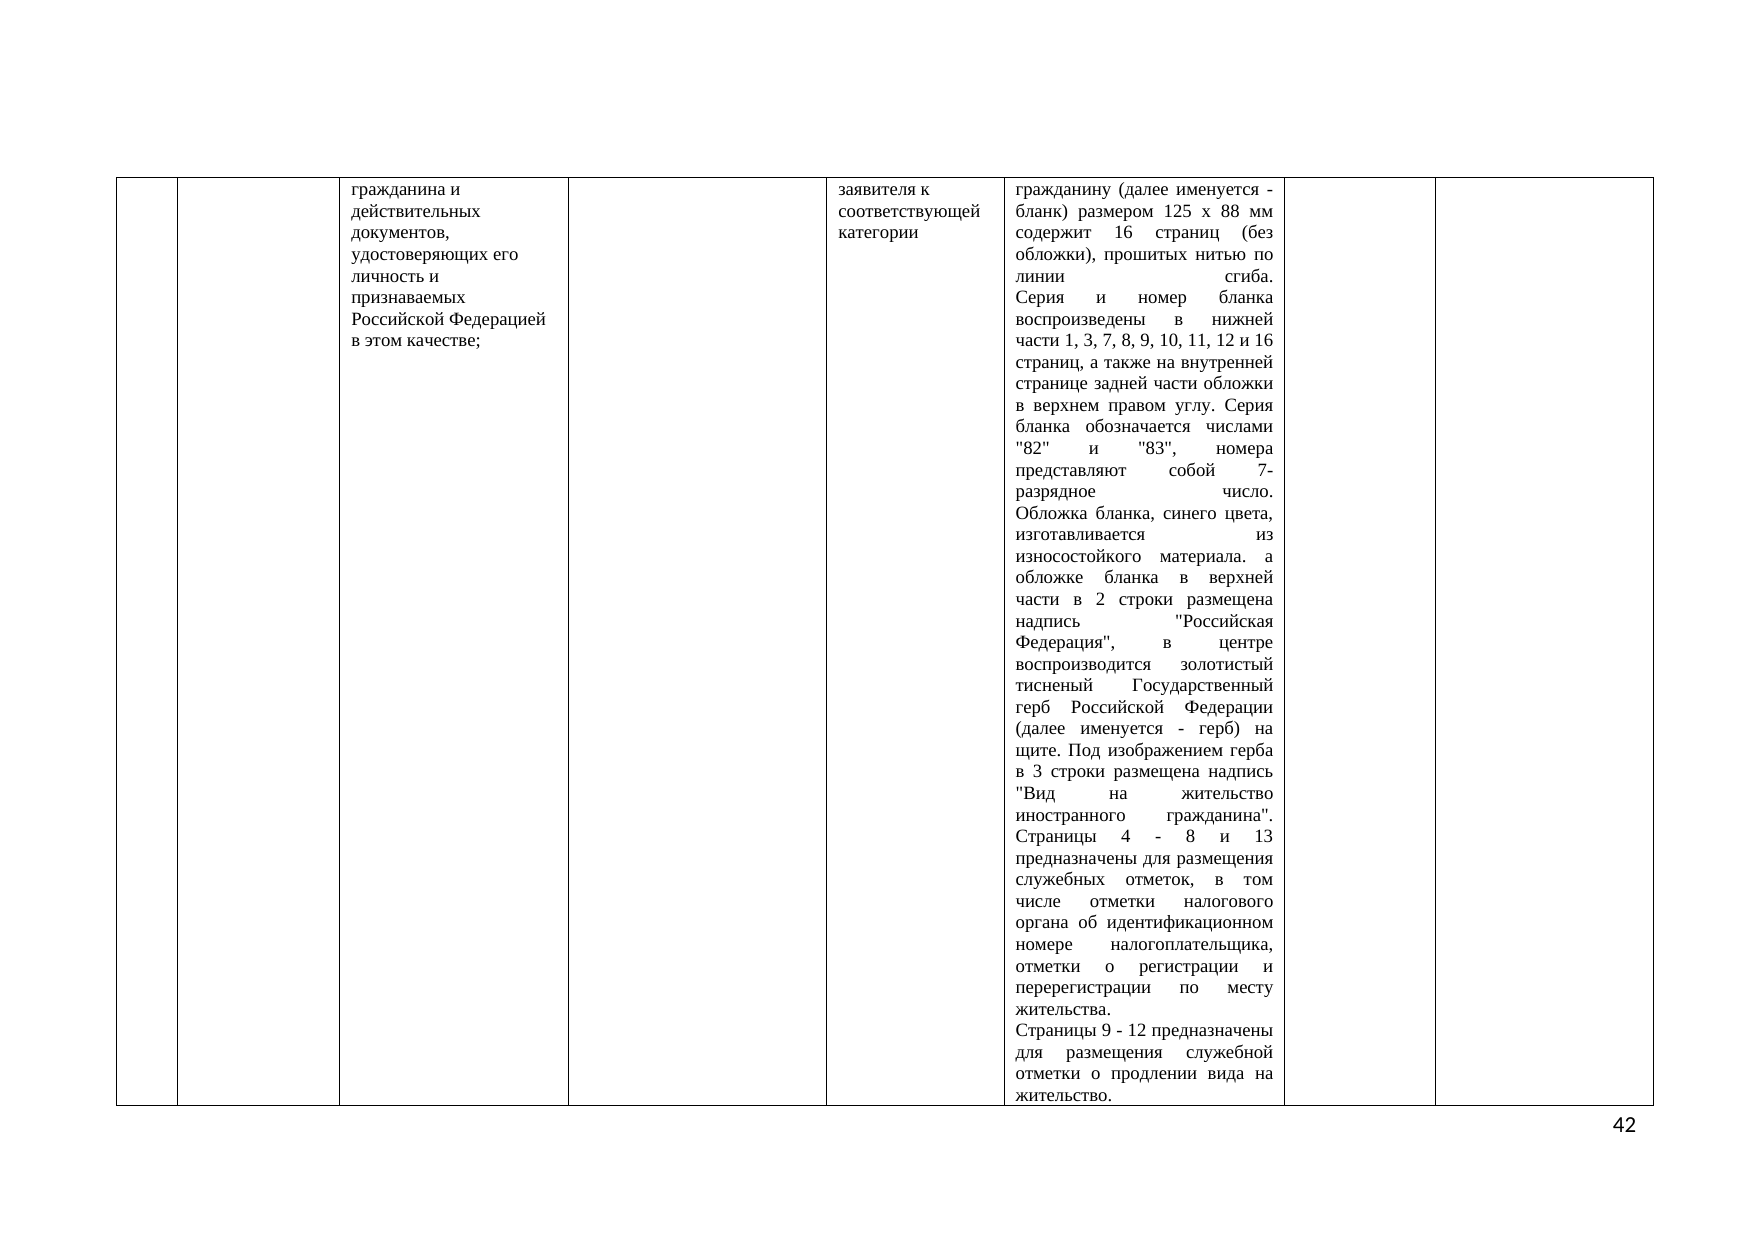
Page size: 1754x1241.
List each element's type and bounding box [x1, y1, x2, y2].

table_cell [1005, 178, 1284, 1105]
table_cell [827, 178, 1004, 1105]
table_cell [569, 178, 826, 1105]
table_cell [340, 178, 568, 1105]
